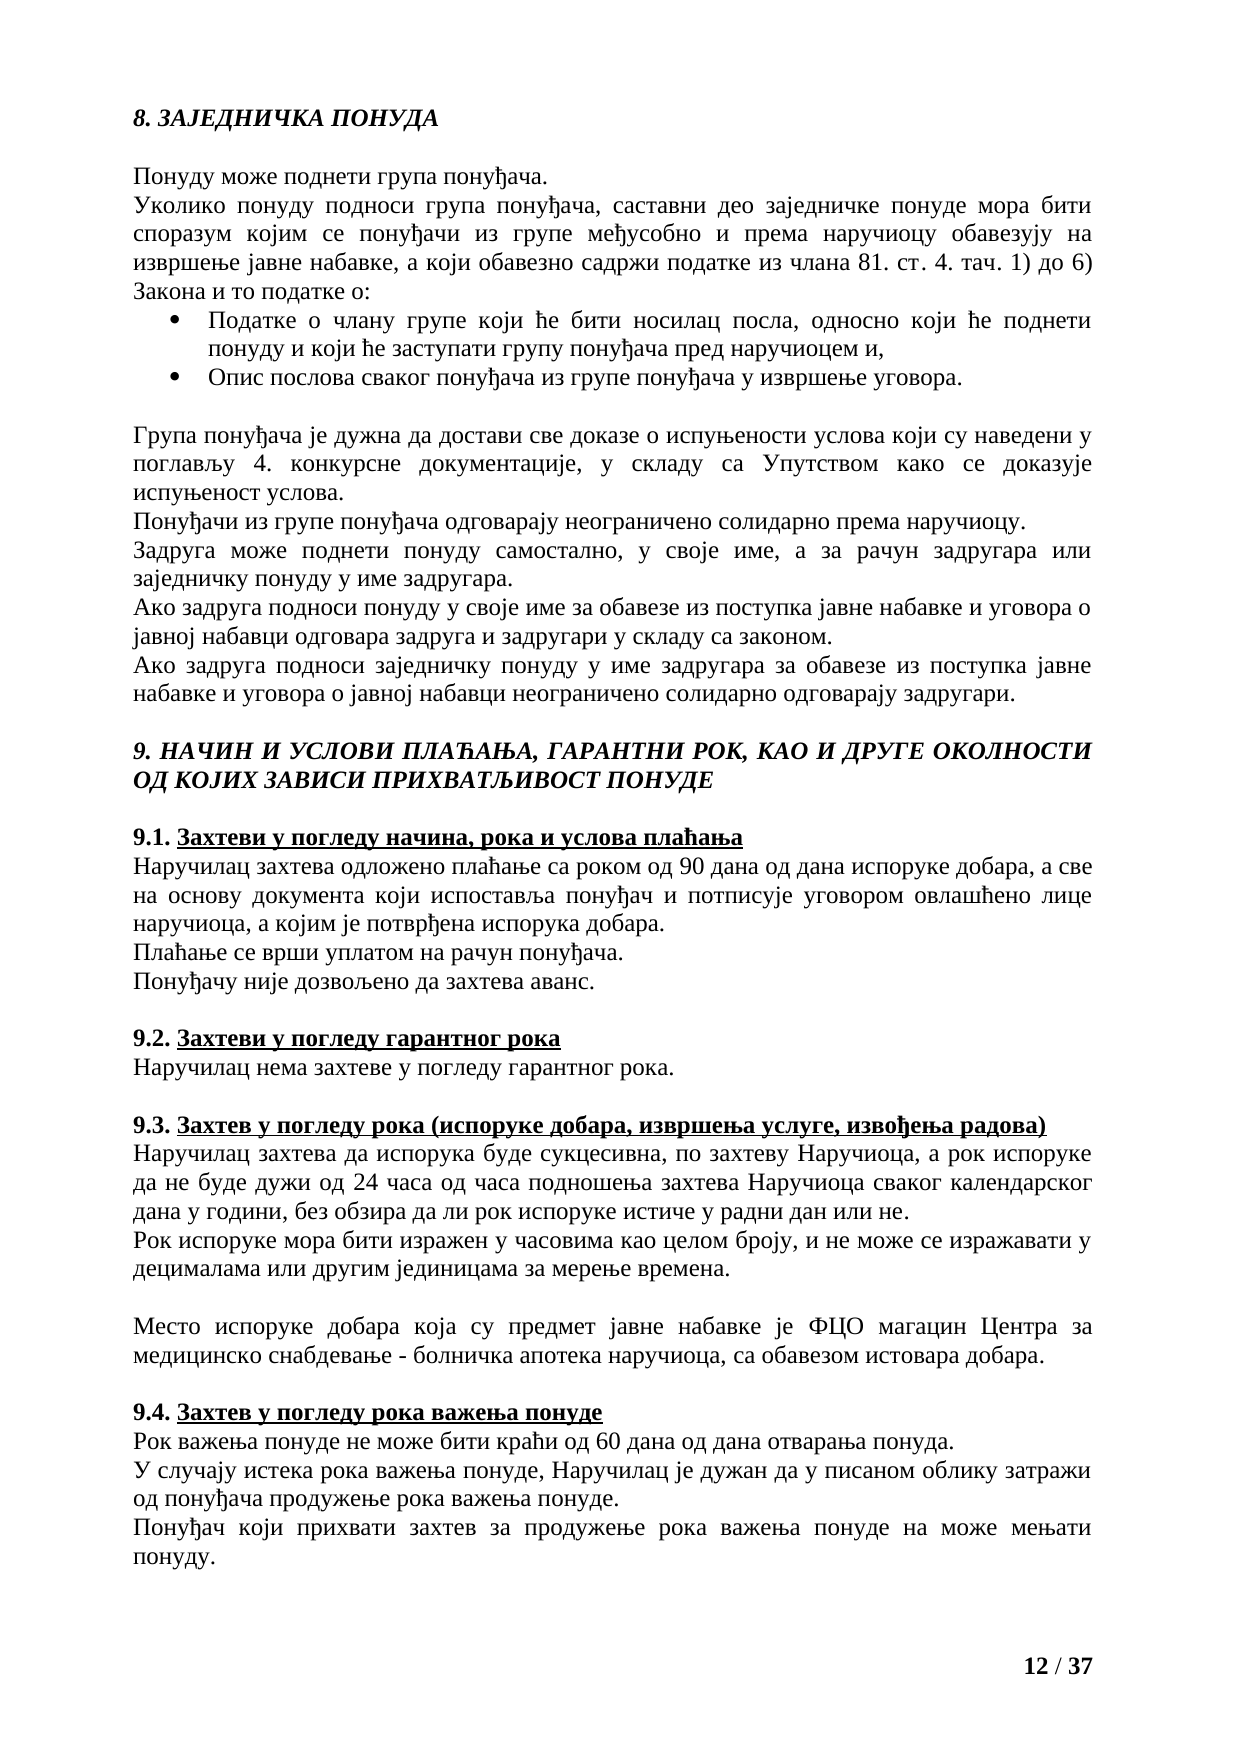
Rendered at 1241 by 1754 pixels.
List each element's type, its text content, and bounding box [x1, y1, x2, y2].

text У случају истека рока важења понуде, Наручилац је дужан да у писаном облику затражи од понуђача продужење рока важења понуде. [133, 1455, 1093, 1512]
text Место испоруке добара која су предмет јавне набавке је ФЦО магацин Центра за медицинско снабдевање - болничка апотека наручиоца, са обавезом истовара добара. [133, 1311, 1093, 1368]
text Понуду може поднети група понуђача. [133, 161, 1093, 190]
text 9.1. Захтеви у погледу начина, рока и услова плаћања [133, 822, 1093, 851]
text Понуђачу није дозвољено да захтева аванс. [133, 966, 1093, 995]
text Наручилац захтева одложено плаћање са роком од 90 дана од дана испоруке добара, а све на основу документа који испоставља понуђач и потписује уговором овлашћено лице наручиоца, а којим је потврђена испорука добара. [133, 851, 1093, 937]
text Наручилац захтева да испорука буде сукцесивна, по захтеву Наручиоца, а рок испоруке да не буде дужи од 24 чаca од часа подношења захтева Наручиоца сваког календарског дана у години, без обзира да ли рок испоруке истиче у радни дан или не. [133, 1138, 1093, 1225]
text 9.3. Захтев у погледу рока (испоруке добара, извршења услуге, извођења радова) [133, 1110, 1093, 1138]
text 9.2. Захтеви у погледу гарантног рока [133, 1023, 1093, 1052]
text 9. НАЧИН И УСЛОВИ ПЛАЋАЊА, ГАРАНТНИ РОК, КАО И ДРУГЕ ОКОЛНОСТИ ОД КОЈИХ ЗАВИСИ ПРИХВАТЉИВОСТ ПОНУДЕ [133, 736, 1093, 793]
list Податке о члану групе који ће бити носилац посла, односно који ће поднети понуду и који ће заступати групу понуђача пред наручиоцем и, [170, 305, 1093, 362]
text Рок испоруке мора бити изражен у часовима као целом броју, и не може се изражавати у децималама или другим јединицама за мерење времена. [133, 1225, 1093, 1282]
text Наручилац нема захтеве у погледу гарантног рока. [133, 1052, 1093, 1081]
text Група понуђача је дужна да достави све доказе о испуњености услова који су наведени у поглављу 4. конкурсне документације, у складу са Упутством како се доказује испуњеност услова. [133, 420, 1093, 506]
text 9.4. Захтев у погледу рока важења понуде [133, 1397, 1093, 1426]
text Понуђач који прихвати захтев за продужење рока важења понуде на може мењати понуду. [133, 1512, 1093, 1570]
list Опис послова сваког понуђача из групе понуђача у извршење уговора. [170, 362, 1093, 391]
text Ако задруга подноси заједничку понуду у име задругара за обавезе из поступка јавне набавке и уговора о јавној набавци неограничено солидарно одговарају задругари. [133, 650, 1093, 707]
text Плаћање се врши уплатом на рачун понуђача. [133, 937, 1093, 966]
text Задруга може поднети понуду самостално, у своје име, а за рачун задругара или заједничку понуду у име задругара. [133, 535, 1093, 592]
text Ако задруга подноси понуду у своје име за обавезе из поступка јавне набавке и уговора о јавној набавци одговара задруга и задругари у складу са законом. [133, 592, 1093, 650]
text Уколико понуду подноси група понуђача, саставни део заједничке понуде мора бити споразум којим се понуђачи из групе међусобно и према наручиоцу обавезују на извршење јавне набавке, а који обавезно садржи податке из члана 81. ст. 4. тач. 1) до 6) Закона и то податке о: [133, 190, 1093, 305]
text 8. ЗАЈЕДНИЧКА ПОНУДА [133, 103, 1093, 132]
text Понуђачи из групе понуђача одговарају неограничено солидарно према наручиоцу. [133, 506, 1093, 535]
text Рок важења понуде не може бити краћи од 60 дана од дана отварања понуда. [133, 1426, 1093, 1455]
